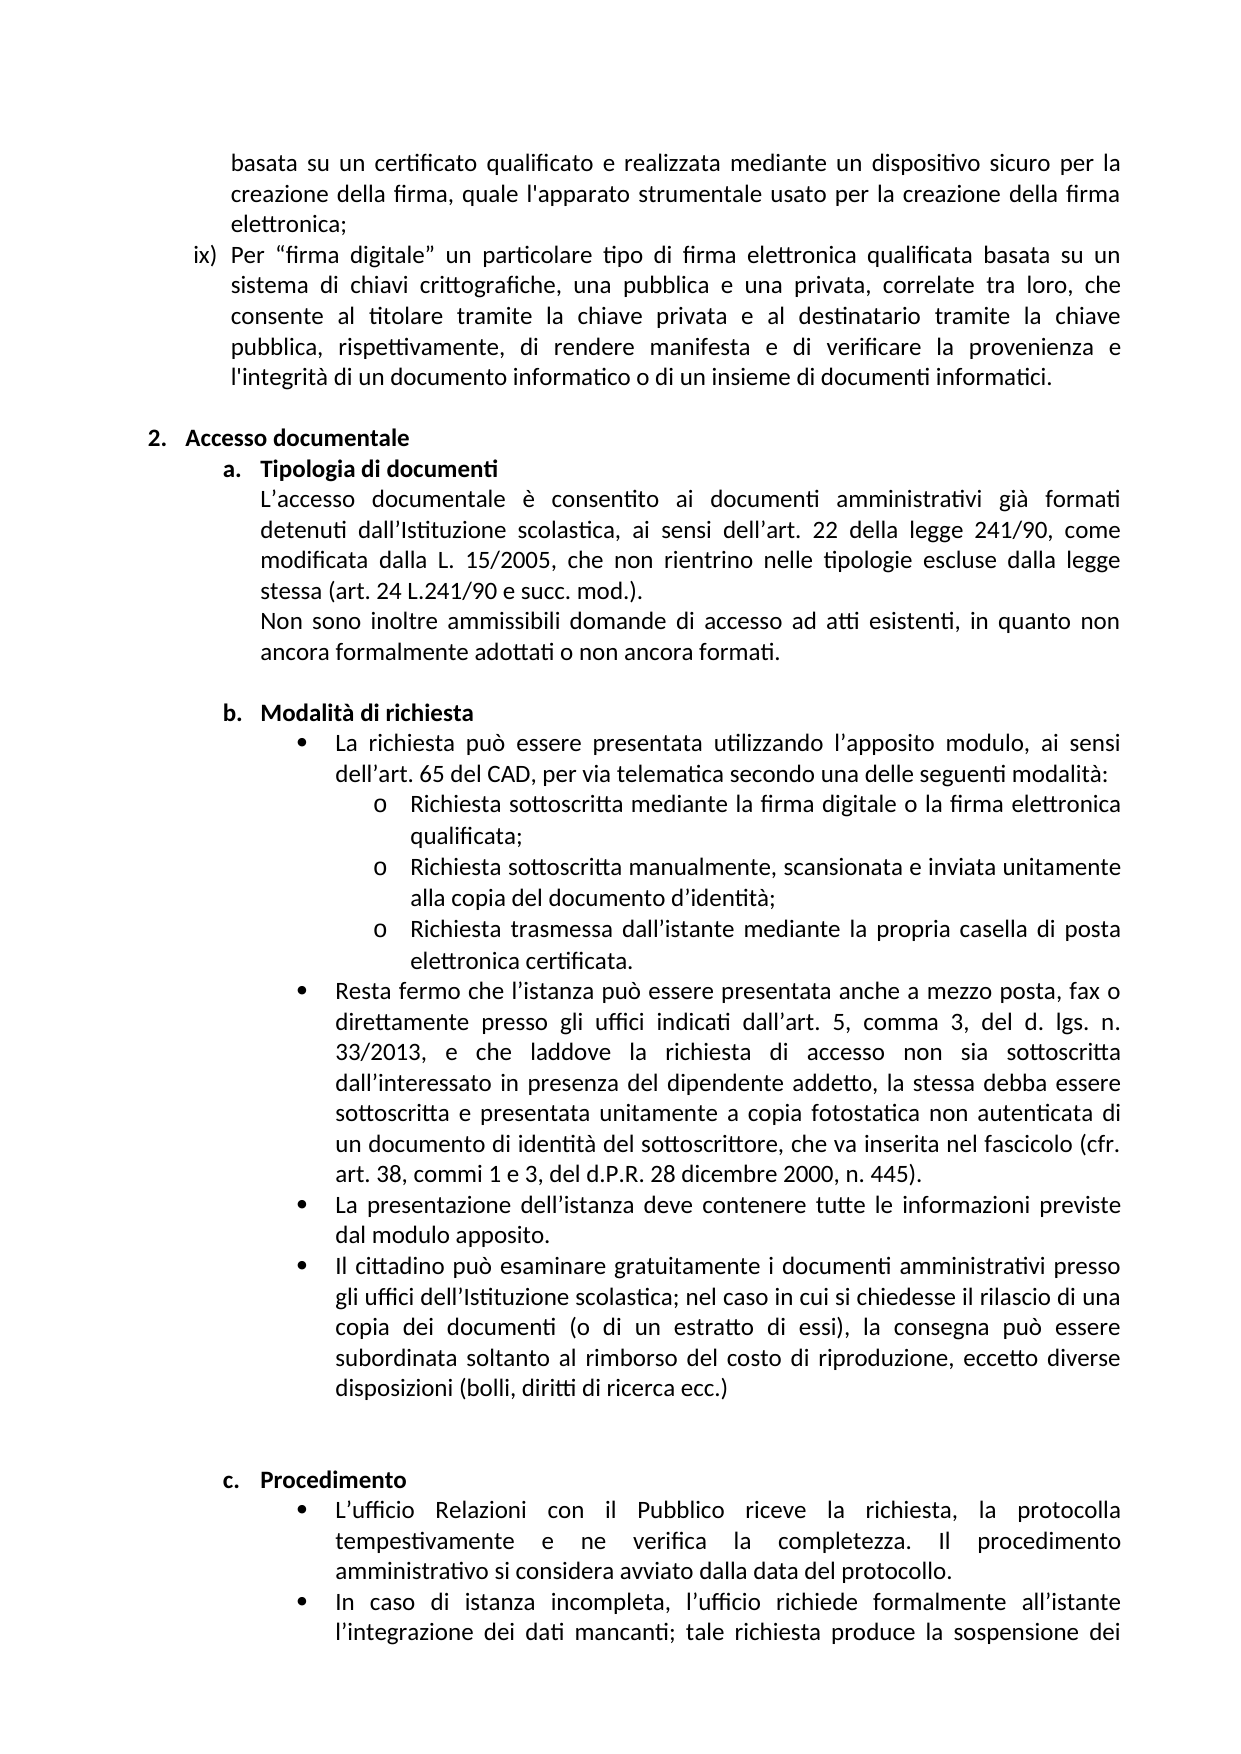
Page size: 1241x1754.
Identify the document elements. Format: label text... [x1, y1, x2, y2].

list Modalità di richiesta [223, 697, 1122, 727]
list Procedimento [223, 1464, 1122, 1494]
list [193, 148, 1122, 239]
list Accesso documentale [148, 422, 1122, 453]
list Il cittadino può esaminare gratuitamente i documenti amministrativi presso gli uffici dell’Istituzione scolastica; nel caso in cui si chiedesse il rilascio di una copia dei documenti (o di un estratto di essi), la consegna può essere subordinata soltanto al rimborso del costo di riproduzione, eccetto diverse disposizioni (bolli, diritti di ricerca ecc.) [298, 1250, 1122, 1403]
list Resta fermo che l’istanza può essere presentata anche a mezzo posta, fax o direttamente presso gli uffici indicati dall’art. 5, comma 3, del d. lgs. n. 33/2013, e che laddove la richiesta di accesso non sia sottoscritta dall’interessato in presenza del dipendente addetto, la stessa debba essere sottoscritta e presentata unitamente a copia fotostatica non autenticata di un documento di identità del sottoscrittore, che va inserita nel fascicolo (cfr. art. 38, commi 1 e 3, del d.P.R. 28 dicembre 2000, n. 445). [298, 975, 1122, 1189]
list Non sono inoltre ammissibili domande di accesso ad atti esistenti, in quanto non ancora formalmente adottati o non ancora formati. [260, 605, 1122, 666]
list Per “firma digitale” un particolare tipo di firma elettronica qualificata basata su un sistema di chiavi crittografiche, una pubblica e una privata, correlate tra loro, che consente al titolare tramite la chiave privata e al destinatario tramite la chiave pubblica, rispettivamente, di rendere manifesta e di verificare la provenienza e l'integrità di un documento informatico o di un insieme di documenti informatici. [193, 239, 1122, 392]
list La richiesta può essere presentata utilizzando l’apposito modulo, ai sensi dell’art. 65 del CAD, per via telematica secondo una delle seguenti modalità: [298, 727, 1122, 788]
list Richiesta trasmessa dall’istante mediante la propria casella di posta elettronica certificata. [373, 913, 1122, 975]
list Richiesta sottoscritta manualmente, scansionata e inviata unitamente alla copia del documento d’identità; [373, 851, 1122, 913]
list La presentazione dell’istanza deve contenere tutte le informazioni previste dal modulo apposito. [298, 1189, 1122, 1250]
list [298, 1586, 1122, 1647]
list Tipologia di documenti [223, 453, 1122, 483]
list L’ufficio Relazioni con il Pubblico riceve la richiesta, la protocolla tempestivamente e ne verifica la completezza. Il procedimento amministrativo si considera avviato dalla data del protocollo. [298, 1494, 1122, 1586]
list Richiesta sottoscritta mediante la firma digitale o la firma elettronica qualificata; [373, 788, 1122, 851]
list L’accesso documentale è consentito ai documenti amministrativi già formati detenuti dall’Istituzione scolastica, ai sensi dell’art. 22 della legge 241/90, come modificata dalla L. 15/2005, che non rientrino nelle tipologie escluse dalla legge stessa (art. 24 L.241/90 e succ. mod.). [260, 483, 1122, 605]
